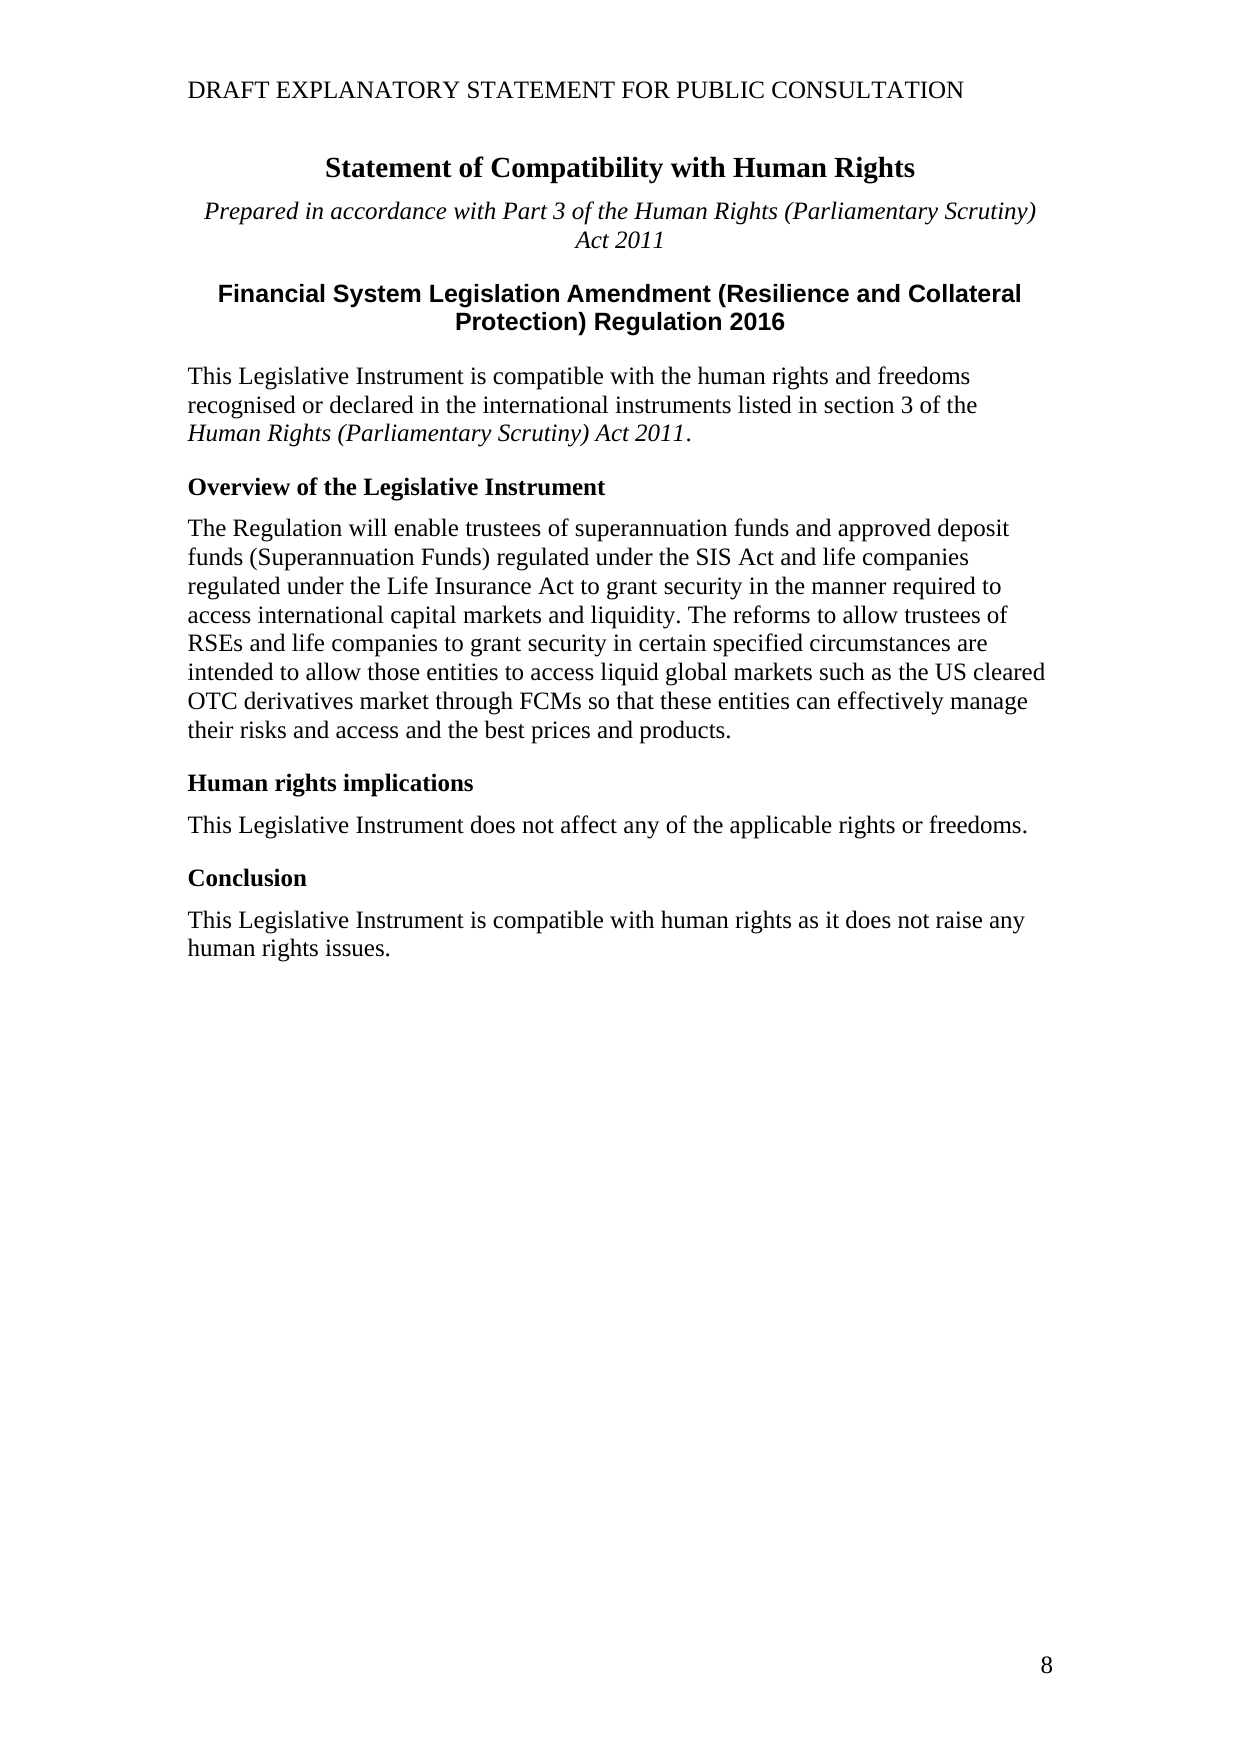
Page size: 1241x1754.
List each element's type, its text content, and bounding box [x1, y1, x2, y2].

text This Legislative Instrument does not affect any of the applicable rights or freedoms. [187, 810, 1053, 838]
subtitle Statement of Compatibility with Human Rights [187, 150, 1053, 183]
subtitle Conclusion [187, 863, 1053, 892]
subtitle Financial System Legislation Amendment (Resilience and Collateral Protection) Regulation 2016 [187, 278, 1053, 336]
text This Legislative Instrument is compatible with human rights as it does not raise any human rights issues. [187, 905, 1053, 962]
text The Regulation will enable trustees of superannuation funds and approved deposit funds (Superannuation Funds) regulated under the SIS Act and life companies regulated under the Life Insurance Act to grant security in the manner required to access international capital markets and liquidity. The reforms to allow trustees of RSEs and life companies to grant security in certain specified circumstances are intended to allow those entities to access liquid global markets such as the US cleared OTC derivatives market through FCMs so that these entities can effectively manage their risks and access and the best prices and products. [187, 513, 1053, 743]
subtitle Overview of the Legislative Instrument [187, 472, 1053, 501]
text Prepared in accordance with Part 3 of the Human Rights (Parliamentary Scrutiny) Act 2011 [187, 196, 1053, 253]
text This Legislative Instrument is compatible with the human rights and freedoms recognised or declared in the international instruments listed in section 3 of the Human Rights (Parliamentary Scrutiny) Act 2011. [187, 361, 1053, 447]
subtitle Human rights implications [187, 768, 1053, 797]
